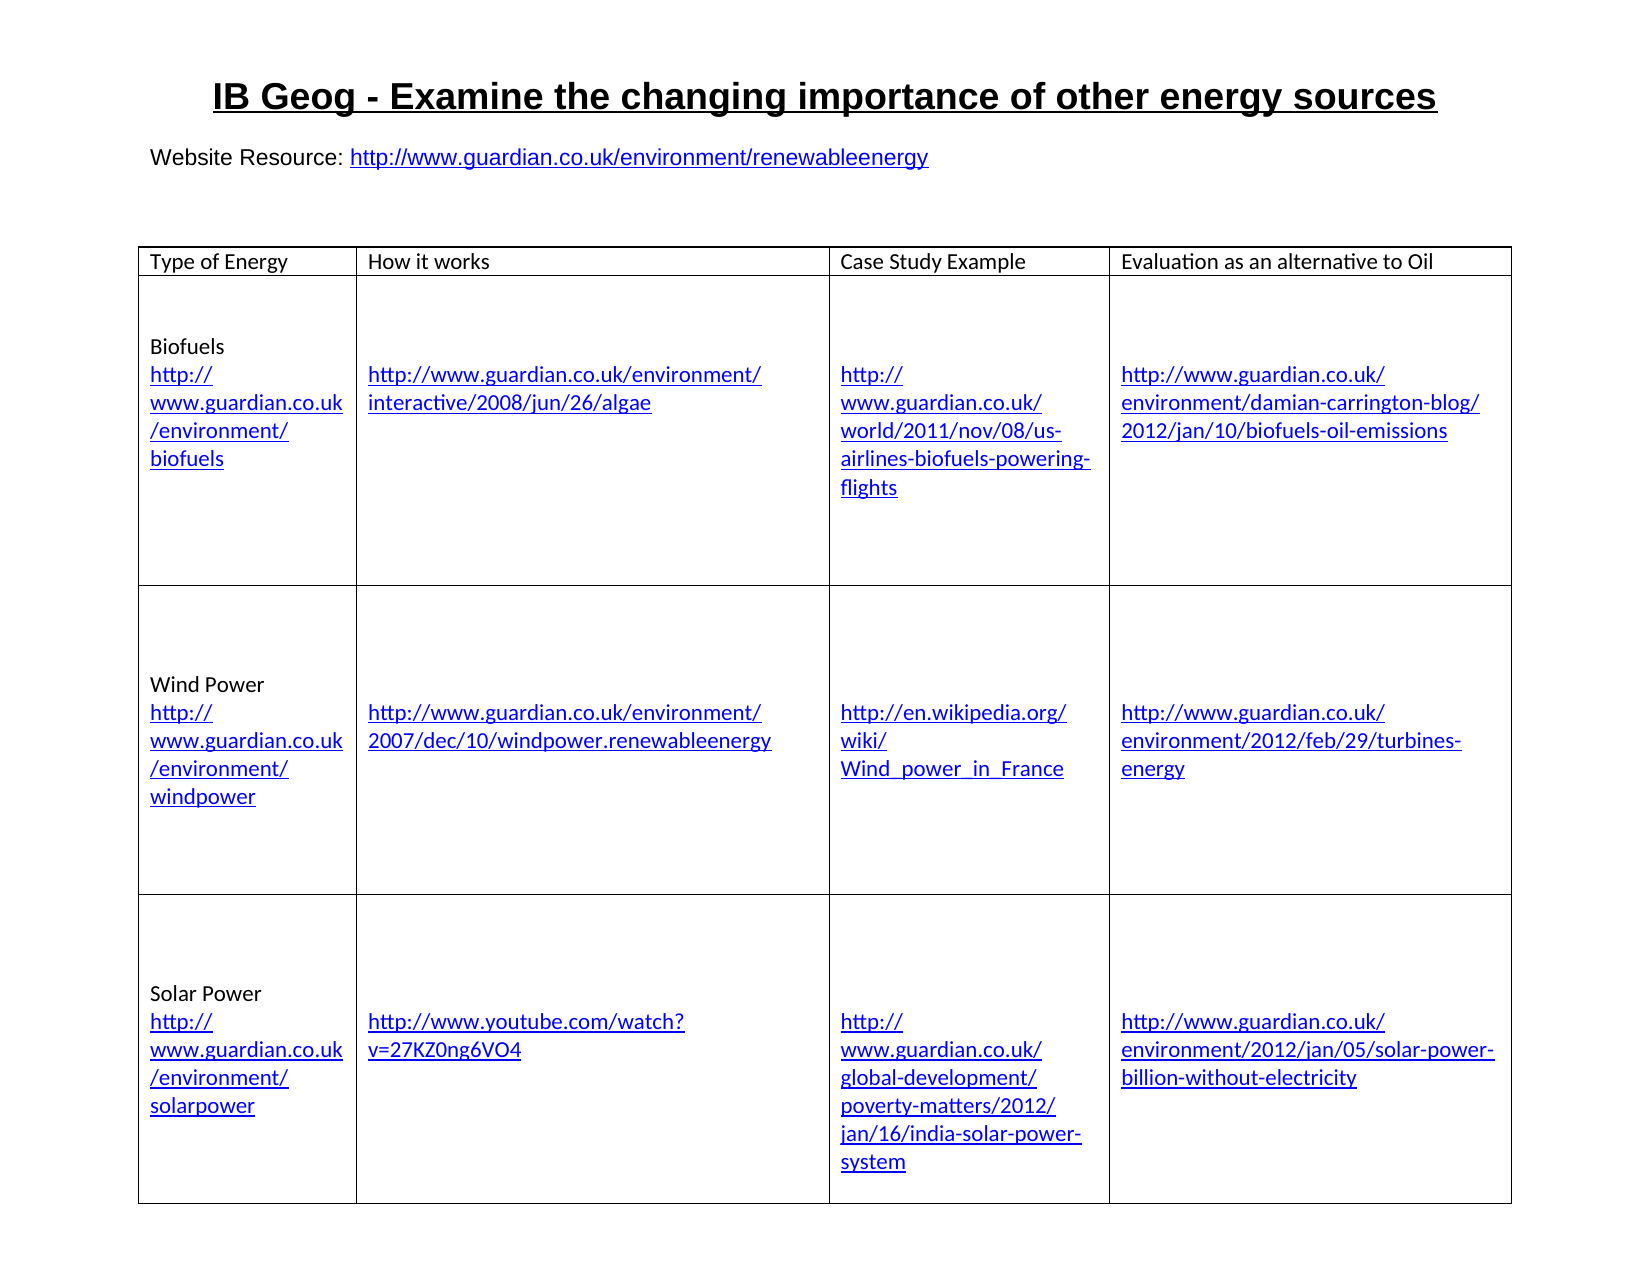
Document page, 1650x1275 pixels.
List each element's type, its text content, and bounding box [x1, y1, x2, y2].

table_header Case Study Example [830, 248, 1109, 275]
table_header Evaluation as an alternative to Oil [1110, 248, 1511, 275]
table_cell Biofuels http://www.guardian.co.uk/environment/biofuels [139, 276, 356, 585]
table_cell http://www.guardian.co.uk/global-development/poverty-matters/2012/jan/16/india-solar-power-system [830, 895, 1109, 1203]
text Website Resource: http://www.guardian.co.uk/environment/renewableenergy [150, 144, 1500, 171]
table_cell http://en.wikipedia.org/wiki/Wind_power_in_France [830, 586, 1109, 894]
table_cell Solar Power http://www.guardian.co.uk/environment/solarpower [139, 895, 356, 1203]
table_cell http://www.guardian.co.uk/world/2011/nov/08/us-airlines-biofuels-powering-flights [830, 276, 1109, 585]
table_header How it works [357, 248, 829, 275]
table_cell http://www.guardian.co.uk/environment/interactive/2008/jun/26/algae [357, 276, 829, 585]
table_cell http://www.youtube.com/watch?v=27KZ0ng6VO4 [357, 895, 829, 1203]
table_cell http://www.guardian.co.uk/environment/2012/feb/29/turbines-energy [1110, 586, 1511, 894]
table_cell http://www.guardian.co.uk/environment/damian-carrington-blog/2012/jan/10/biofuels-oil-emissions [1110, 276, 1511, 585]
table_header Type of Energy [139, 248, 356, 275]
text IB Geog - Examine the changing importance of other energy sources [150, 74, 1500, 117]
table_cell http://www.guardian.co.uk/environment/2012/jan/05/solar-power-billion-without-electricity [1110, 895, 1511, 1203]
table_cell http://www.guardian.co.uk/environment/2007/dec/10/windpower.renewableenergy [357, 586, 829, 894]
table_cell Wind Power http://www.guardian.co.uk/environment/windpower [139, 586, 356, 894]
